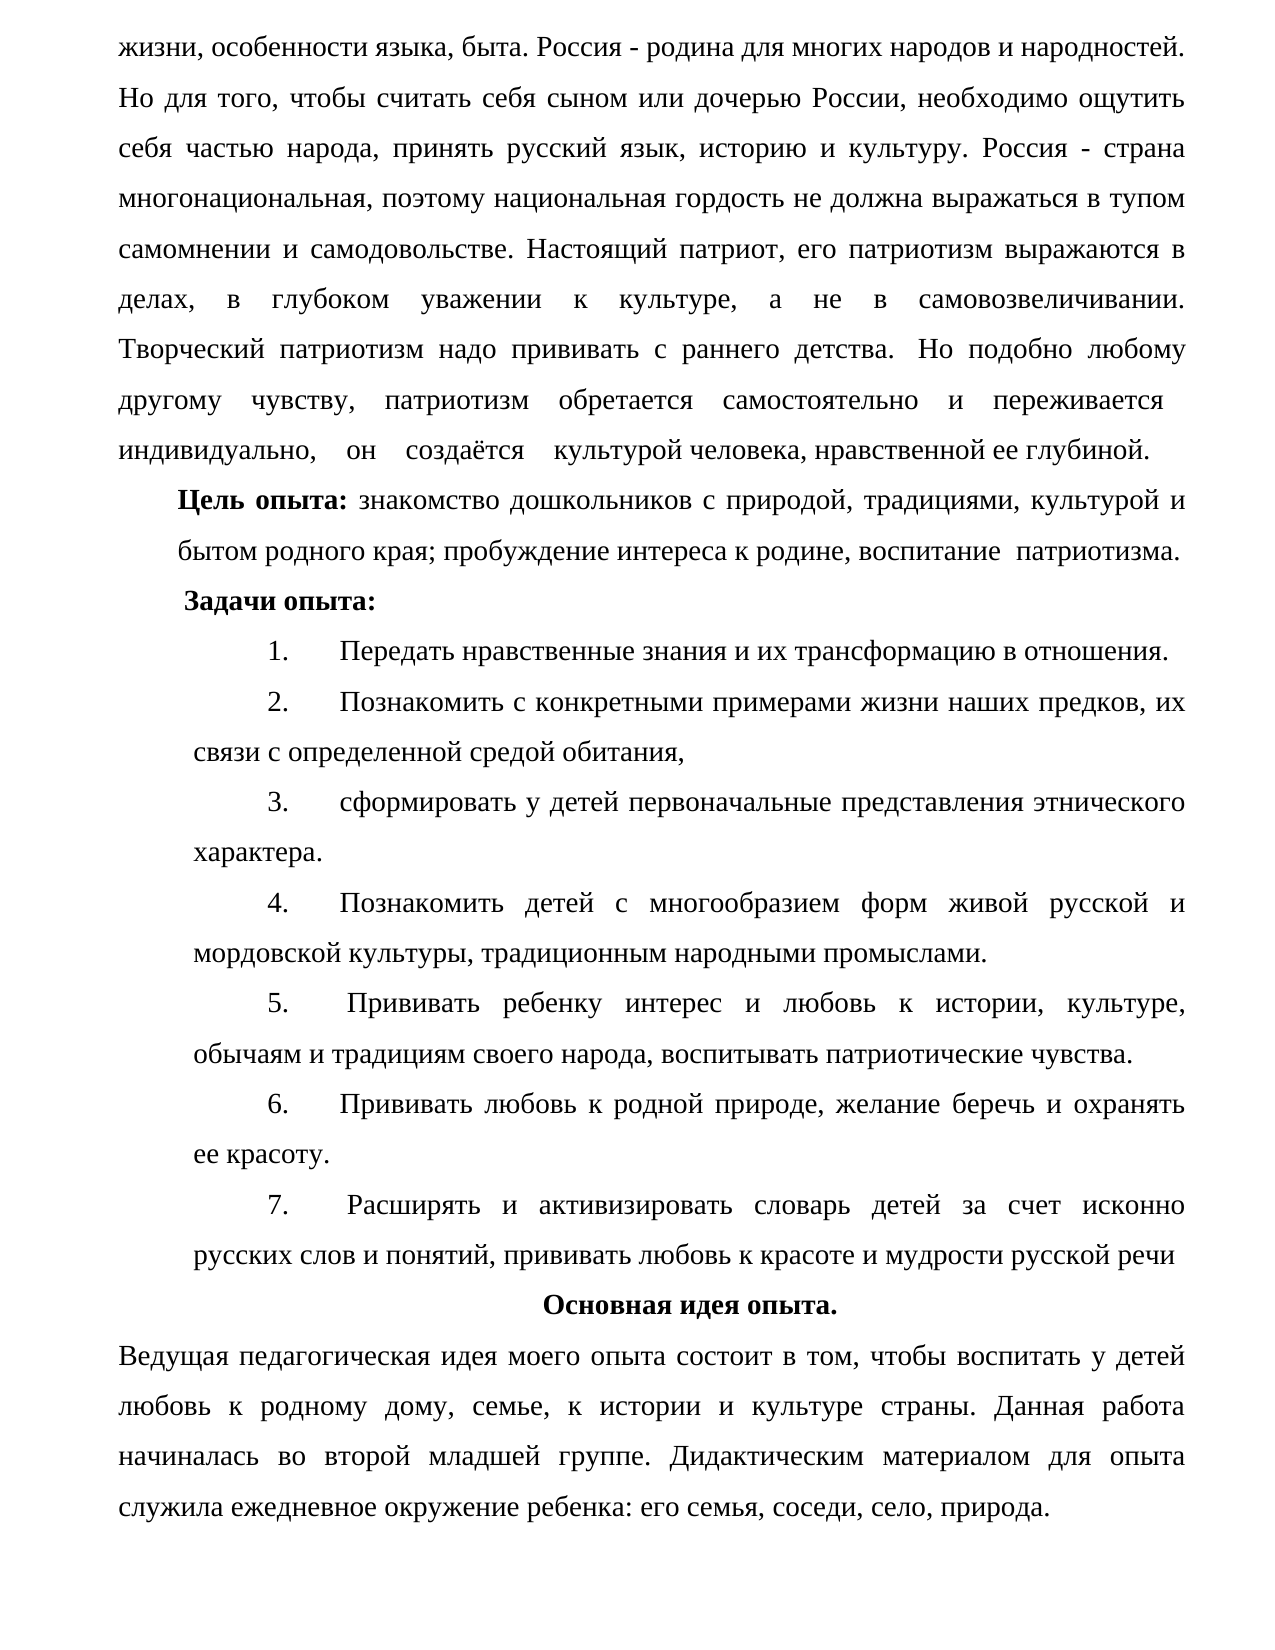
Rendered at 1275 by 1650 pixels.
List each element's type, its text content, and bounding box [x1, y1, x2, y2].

list Основная идея опыта. [193, 1287, 1186, 1321]
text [118, 29, 1186, 466]
text Цель опыта: знакомство дошкольников с природой, традициями, культурой и бытом родного края; пробуждение интереса к родине, воспитание патриотизма. [177, 482, 1186, 566]
list Познакомить детей с многообразием форм живой русской и мордовской культуры, традиционным народными промыслами. [193, 885, 1186, 969]
list Прививать ребенку интерес и любовь к истории, культуре, обычаям и традициям своего народа, воспитывать патриотические чувства. [193, 986, 1186, 1069]
list Расширять и активизировать словарь детей за счет исконно русских слов и понятий, прививать любовь к красоте и мудрости русской речи [193, 1187, 1186, 1271]
list Прививать любовь к родной природе, желание беречь и охранять ее красоту. [193, 1086, 1186, 1170]
list Познакомить с конкретными примерами жизни наших предков, их связи с определенной средой обитания, [193, 684, 1186, 767]
list Передать нравственные знания и их трансформацию в отношения. [193, 633, 1186, 667]
text Ведущая педагогическая идея моего опыта состоит в том, чтобы воспитать у детей любовь к родному дому, семье, к истории и культуре страны. Данная работа начиналась во второй младшей группе. Дидактическим материалом для опыта служила ежедневное окружение ребенка: его семья, соседи, село, природа. [118, 1338, 1186, 1522]
text Задачи опыта: [118, 583, 1186, 617]
list сформировать у детей первоначальные представления этнического характера. [193, 784, 1186, 868]
